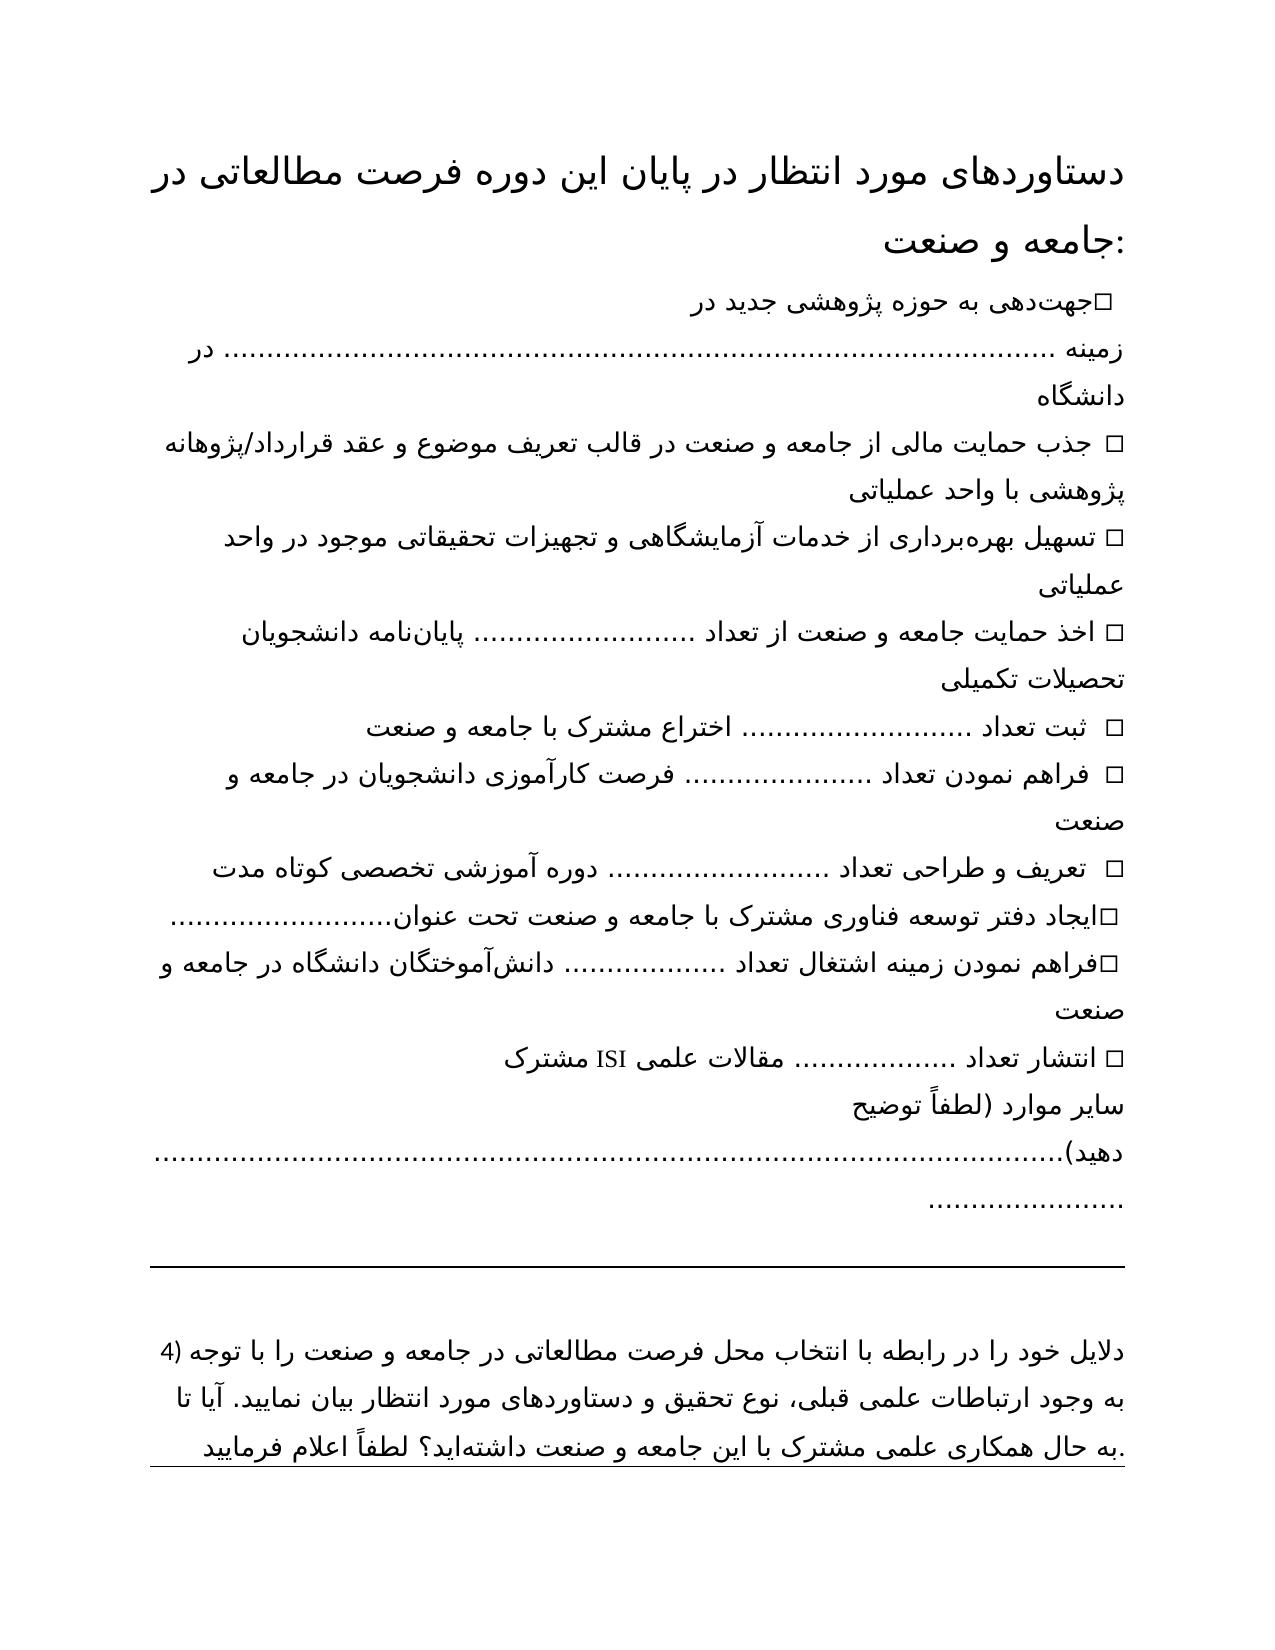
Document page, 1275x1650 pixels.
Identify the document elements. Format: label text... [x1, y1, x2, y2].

text جهت‌دهی به حوزه پژوهشی جدید در زمینه ................................................................................................. در دانشگاه [150, 285, 1125, 411]
text جذب حمایت مالی از جامعه و صنعت در قالب تعریف موضوع و عقد قرارداد/پژوهانه پژوهشی با واحد عملیاتی [150, 427, 1125, 506]
text تعریف و طراحی تعداد .......................... دوره آموزشی تخصصی کوتاه مدت [150, 853, 1125, 884]
text اخذ حمایت جامعه و صنعت از تعداد .......................... پایان‌نامه دانشجویان تحصیلات تکمیلی [150, 616, 1125, 695]
text ثبت تعداد ........................... اختراع مشترک با جامعه و صنعت [150, 711, 1125, 742]
text دستاوردهای مورد انتظار در پايان اين دوره فرصت مطالعاتی در جامعه و صنعت: [150, 150, 1125, 262]
text ایجاد دفتر توسعه فناوری مشترک با جامعه و صنعت تحت عنوان.......................... [150, 900, 1125, 932]
text فراهم نمودن تعداد ...................... فرصت کارآموزی دانشجویان در جامعه و صنعت [150, 758, 1125, 837]
text فراهم نمودن زمینه اشتغال تعداد ................... دانش‌آموختگان دانشگاه در جامعه و صنعت [150, 947, 1125, 1026]
text انتشار تعداد ................... مقالات علمی ISI‌ مشترک [150, 1042, 1125, 1073]
text سایر موارد (لطفاً توضیح دهید)................................................................................................................................. [150, 1089, 1125, 1215]
text 4) دلایل خود را در رابطه با انتخاب محل فرصت مطالعاتی در جامعه و صنعت را با توجه به وجود ارتباطات علمی قبلی، نوع تحقیق و دستاوردهای مورد انتظار بیان نمایید. آیا تا به حال همکاری علمی مشترک با این جامعه و صنعت داشته‌اید؟ لطفاً اعلام فرمایید. [150, 1334, 1125, 1466]
text تسهیل بهره‌برداری از خدمات آزمایشگاهی و تجهیزات تحقیقاتی موجود در واحد عملیاتی [150, 522, 1125, 601]
